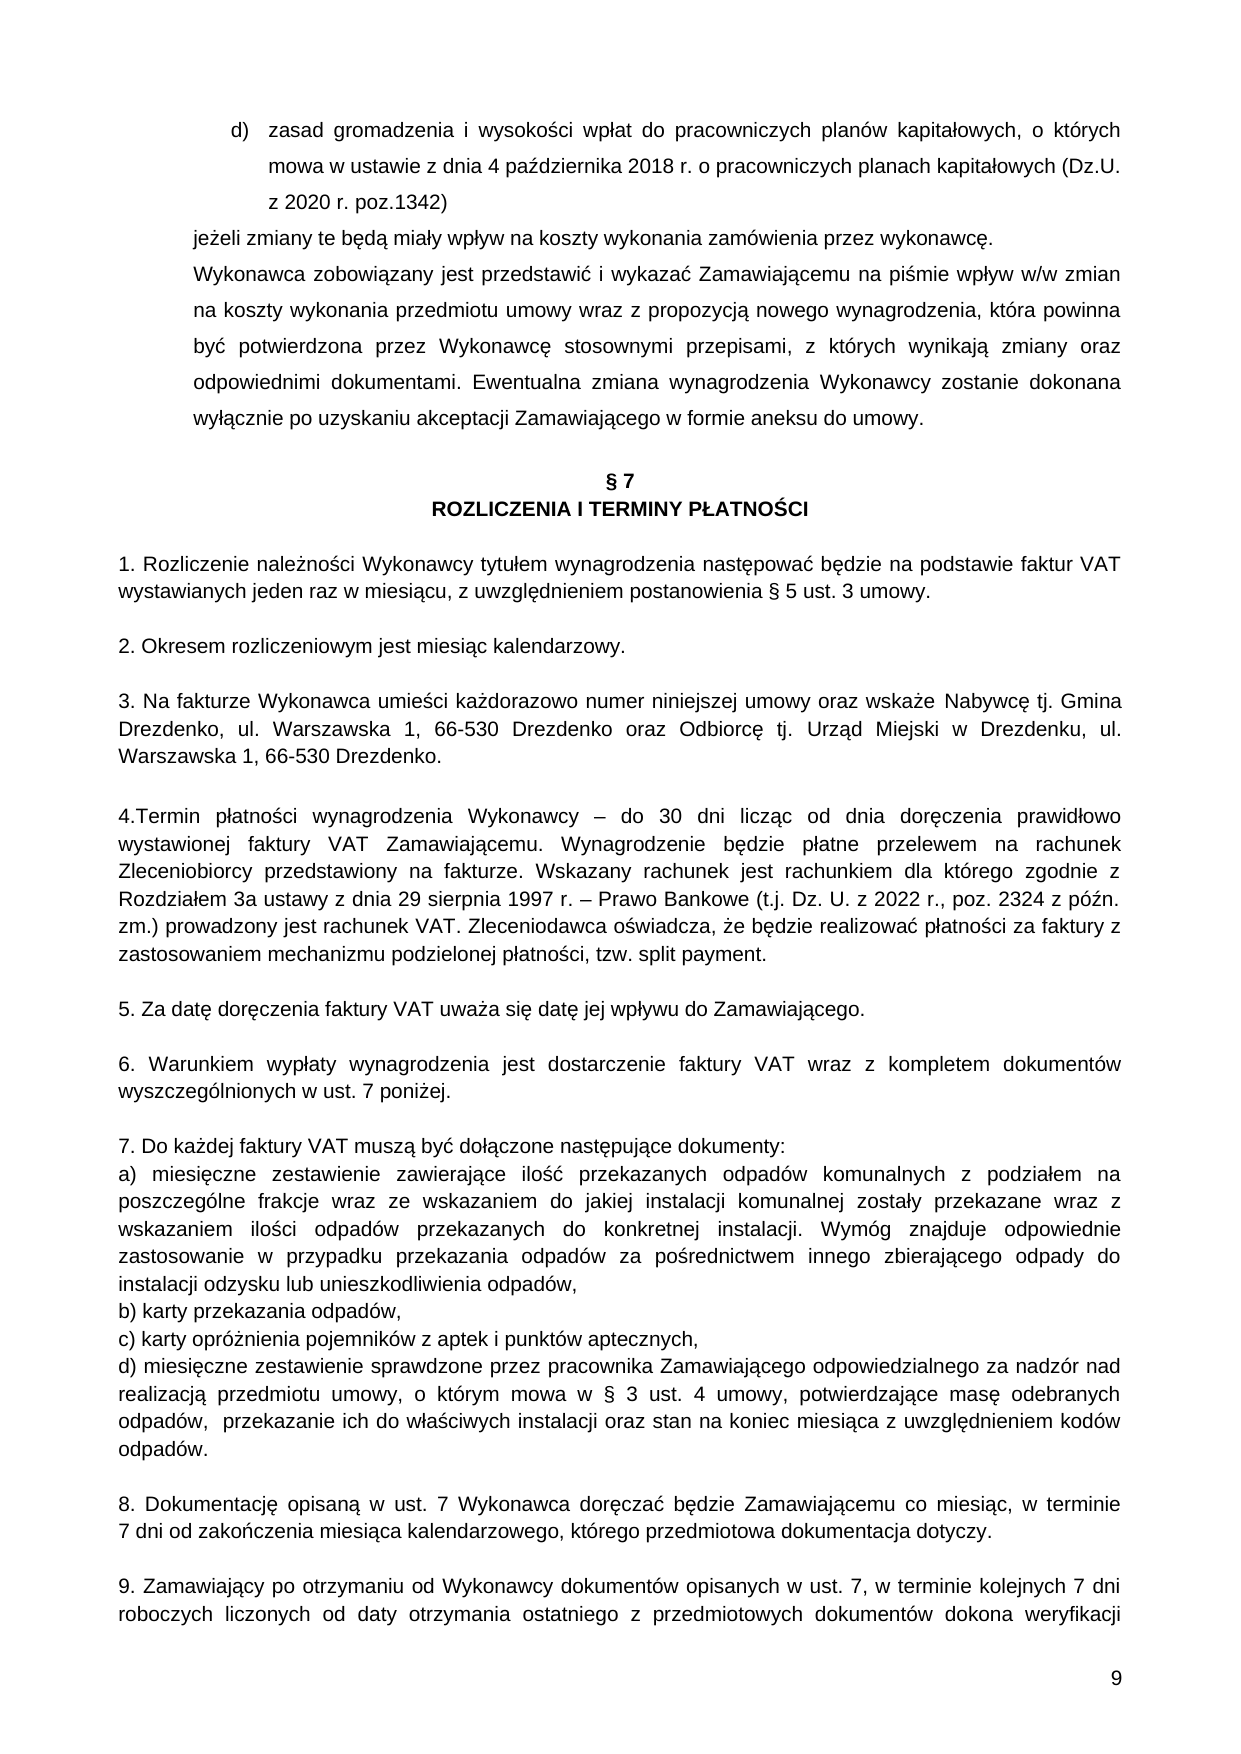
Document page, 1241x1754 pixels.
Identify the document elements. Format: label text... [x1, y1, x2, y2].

text c) karty opróżnienia pojemników z aptek i punktów aptecznych, [118, 1327, 1122, 1351]
text Wykonawca zobowiązany jest przedstawić i wykazać Zamawiającemu na piśmie wpływ w/w zmian na koszty wykonania przedmiotu umowy wraz z propozycją nowego wynagrodzenia, która powinna być potwierdzona przez Wykonawcę stosownymi przepisami, z których wynikają zmiany oraz odpowiednimi dokumentami. Ewentualna zmiana wynagrodzenia Wykonawcy zostanie dokonana wyłącznie po uzyskaniu akceptacji Zamawiającego w formie aneksu do umowy. [193, 262, 1122, 429]
text d) miesięczne zestawienie sprawdzone przez pracownika Zamawiającego odpowiedzialnego za nadzór nad realizacją przedmiotu umowy, o którym mowa w § 3 ust. 4 umowy, potwierdzające masę odebranych odpadów, przekazanie ich do właściwych instalacji oraz stan na koniec miesiąca z uwzględnieniem kodów odpadów. [118, 1354, 1122, 1461]
text 6. Warunkiem wypłaty wynagrodzenia jest dostarczenie faktury VAT wraz z kompletem dokumentów wyszczególnionych w ust. 7 poniżej. [118, 1052, 1122, 1103]
text 1. Rozliczenie należności Wykonawcy tytułem wynagrodzenia następować będzie na podstawie faktur VAT wystawianych jeden raz w miesiącu, z uwzględnieniem postanowienia § 5 ust. 3 umowy. [118, 552, 1122, 603]
list zasad gromadzenia i wysokości wpłat do pracowniczych planów kapitałowych, o których mowa w ustawie z dnia 4 października 2018 r. o pracowniczych planach kapitałowych (Dz.U. z 2020 r. poz.1342) [231, 118, 1122, 214]
text 5. Za datę doręczenia faktury VAT uważa się datę jej wpływu do Zamawiającego. [118, 997, 1122, 1021]
text 4.Termin płatności wynagrodzenia Wykonawcy – do 30 dni licząc od dnia doręczenia prawidłowo wystawionej faktury VAT Zamawiającemu. Wynagrodzenie będzie płatne przelewem na rachunek Zleceniobiorcy przedstawiony na fakturze. Wskazany rachunek jest rachunkiem dla którego zgodnie z Rozdziałem 3a ustawy z dnia 29 sierpnia 1997 r. – Prawo Bankowe (t.j. Dz. U. z 2022 r., poz. 2324 z późn. zm.) prowadzony jest rachunek VAT. Zleceniodawca oświadcza, że będzie realizować płatności za faktury z zastosowaniem mechanizmu podzielonej płatności, tzw. split payment. [118, 804, 1122, 966]
text a) miesięczne zestawienie zawierające ilość przekazanych odpadów komunalnych z podziałem na poszczególne frakcje wraz ze wskazaniem do jakiej instalacji komunalnej zostały przekazane wraz z wskazaniem ilości odpadów przekazanych do konkretnej instalacji. Wymóg znajduje odpowiednie zastosowanie w przypadku przekazania odpadów za pośrednictwem innego zbierającego odpady do instalacji odzysku lub unieszkodliwienia odpadów, [118, 1162, 1122, 1296]
text 8. Dokumentację opisaną w ust. 7 Wykonawca doręczać będzie Zamawiającemu co miesiąc, w terminie 7 dni od zakończenia miesiąca kalendarzowego, którego przedmiotowa dokumentacja dotyczy. [118, 1492, 1122, 1543]
text 7. Do każdej faktury VAT muszą być dołączone następujące dokumenty: [118, 1134, 1122, 1158]
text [118, 1574, 1122, 1626]
text § 7 [118, 469, 1122, 493]
text ROZLICZENIA I TERMINY PŁATNOŚCI [118, 497, 1122, 521]
text 3. Na fakturze Wykonawca umieści każdorazowo numer niniejszej umowy oraz wskaże Nabywcę tj. Gmina Drezdenko, ul. Warszawska 1, 66-530 Drezdenko oraz Odbiorcę tj. Urząd Miejski w Drezdenku, ul. Warszawska 1, 66-530 Drezdenko. [118, 689, 1122, 768]
text jeżeli zmiany te będą miały wpływ na koszty wykonania zamówienia przez wykonawcę. [193, 226, 1122, 250]
text b) karty przekazania odpadów, [118, 1299, 1122, 1323]
text 2. Okresem rozliczeniowym jest miesiąc kalendarzowy. [118, 634, 1122, 658]
